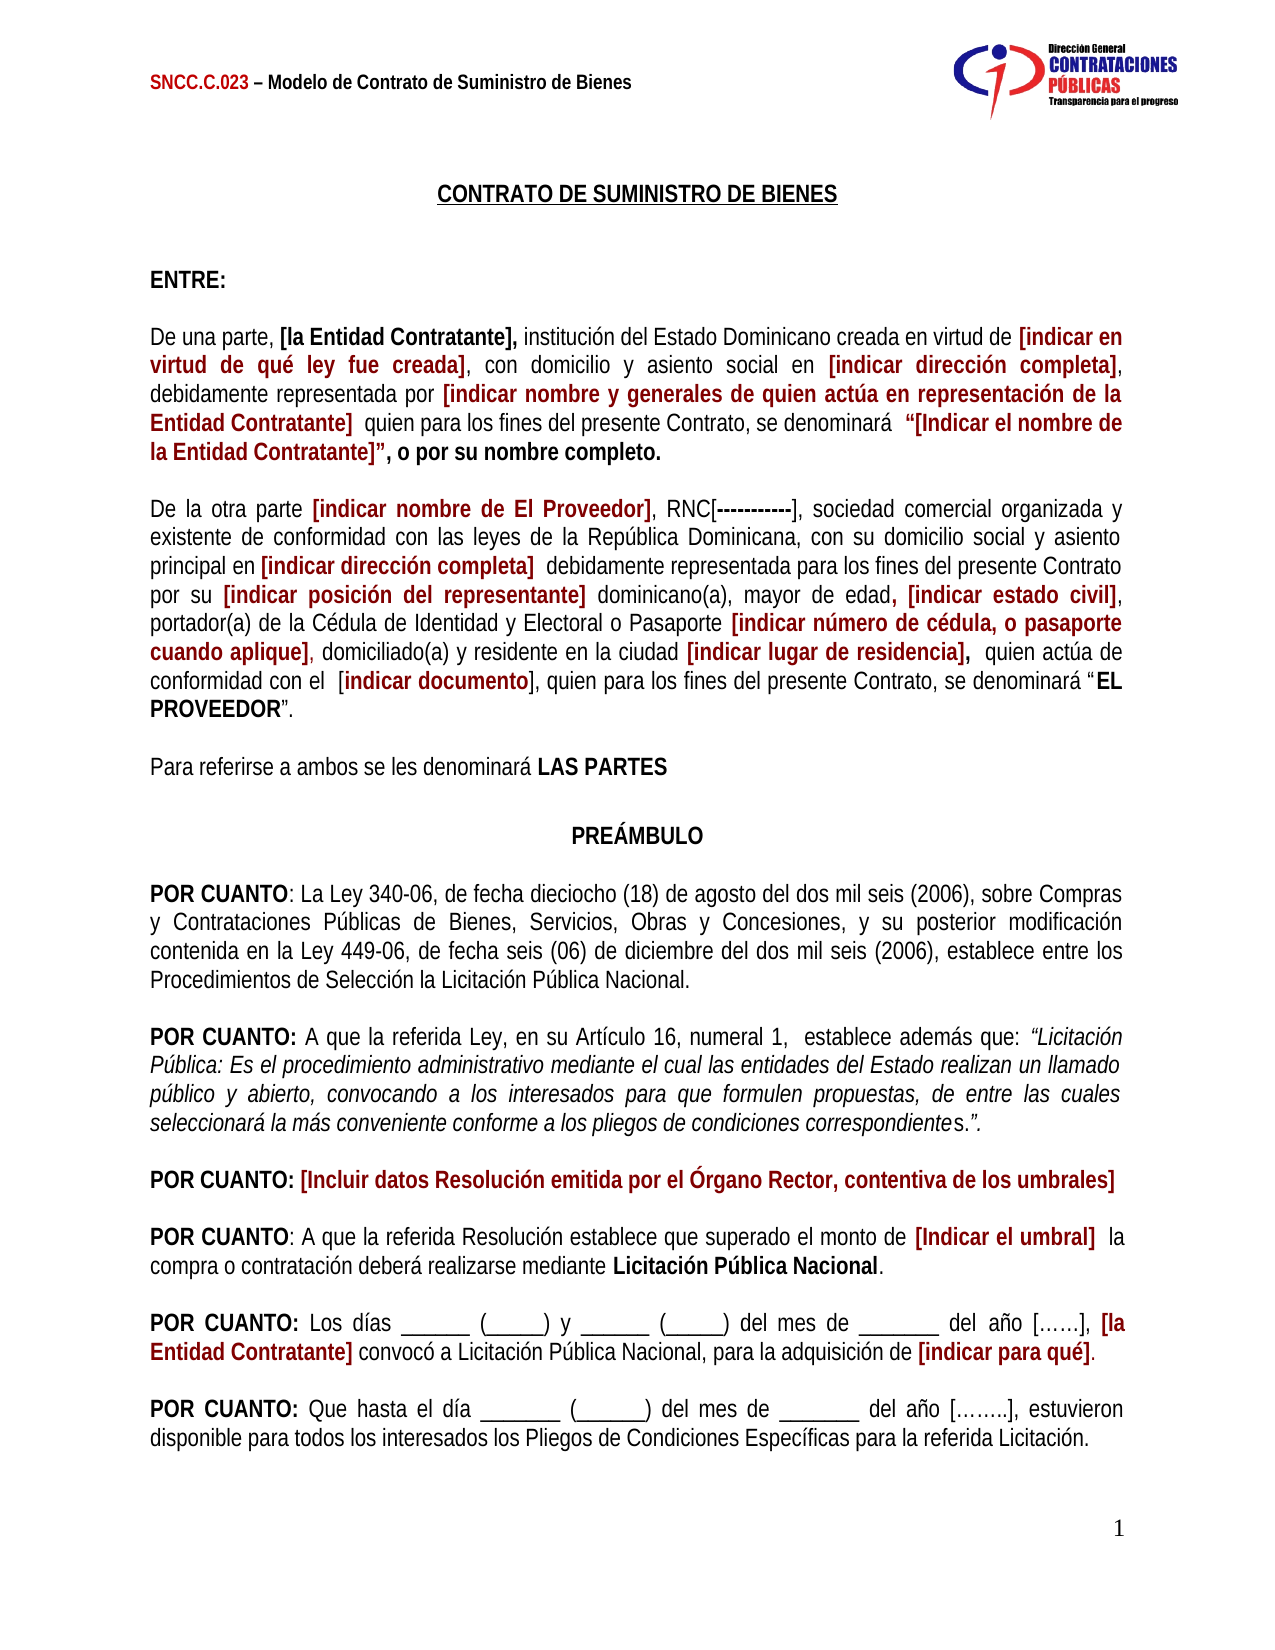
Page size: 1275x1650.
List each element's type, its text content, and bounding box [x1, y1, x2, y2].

text POR CUANTO: A que establece que superado el monto de [Indicar el umbral] la compra o contratación deberá realizarse mediante Licitación Pública Nacional. [150, 1222, 1125, 1280]
text CONTRATO DE SUMINISTRO DE BIENES [150, 179, 1125, 207]
text POR CUANTO: Los días ______ (_____) y ______ (_____) del mes de _______ del año [……], [la Entidad Contratante] convocó a Licitación Pública Nacional, para la adquisición de [indicar para qué]. [150, 1308, 1125, 1366]
text De una parte, [la Entidad Contratante], institución del Estado Dominicano creada en virtud de [indicar en virtud de qué ley fue creada], con domicilio y asiento social en [indicar dirección completa], debidamente representada por [indicar nombre y generales de quien actúa en representación de la Entidad Contratante] quien para los fines del presente Contrato, se denominará “[Indicar el nombre de la Entidad Contratante]”, o por su nombre completo. [150, 322, 1123, 465]
text POR CUANTO: A que , en su Artículo 16, numeral 1, establece además que: “Licitación Pública: Es el procedimiento administrativo mediante el cual las entidades del Estado realizan un llamado público y abierto, convocando a los interesados para que formulen propuestas, de entre las cuales seleccionará la más conveniente conforme a los pliegos de condiciones correspondientes.”. [150, 1022, 1125, 1136]
text POR CUANTO: Que hasta el día _______ (______) del mes de _______ del año [……..], estuvieron disponible para todos los interesados los Pliegos de Condiciones Específicas para [150, 1394, 1125, 1452]
text De la otra parte [indicar nombre de El Proveedor], RNC[-----------], sociedad comercial organizada y existente de conformidad con las leyes de la República Dominicana, con su domicilio social y asiento principal en [indicar dirección completa] debidamente representada para los fines del presente Contrato por su [indicar posición del representante] dominicano(a), mayor de edad, [indicar estado civil], portador(a) de la Cédula de Identidad y Electoral o Pasaporte [indicar número de cédula, o pasaporte cuando aplique], domiciliado(a) y residente en la ciudad [indicar lugar de residencia], quien actúa de conformidad con el [indicar documento], quien para los fines del presente Contrato, se denominará “EL PROVEEDOR”. [150, 494, 1123, 723]
picture [953, 44, 1178, 120]
text PREÁMBULO [150, 821, 1125, 850]
text Para referirse a ambos se les denominará LAS PARTES [150, 752, 1181, 780]
text POR CUANTO: [Incluir datos Resolución emitida por el Órgano Rector, contentiva de los umbrales] [150, 1165, 1125, 1194]
text POR CUANTO: La Ley 340-06, de fecha dieciocho (18) de agosto del dos mil seis (2006), sobre Compras y Contrataciones Públicas de Bienes, Servicios, Obras y Concesiones, y su posterior modificación contenida en la Ley 449-06, de fecha seis (06) de diciembre del dos mil seis (2006), establece entre los Procedimientos de Selección la Licitación Pública Nacional. [150, 879, 1125, 993]
text ENTRE: [150, 264, 1125, 293]
